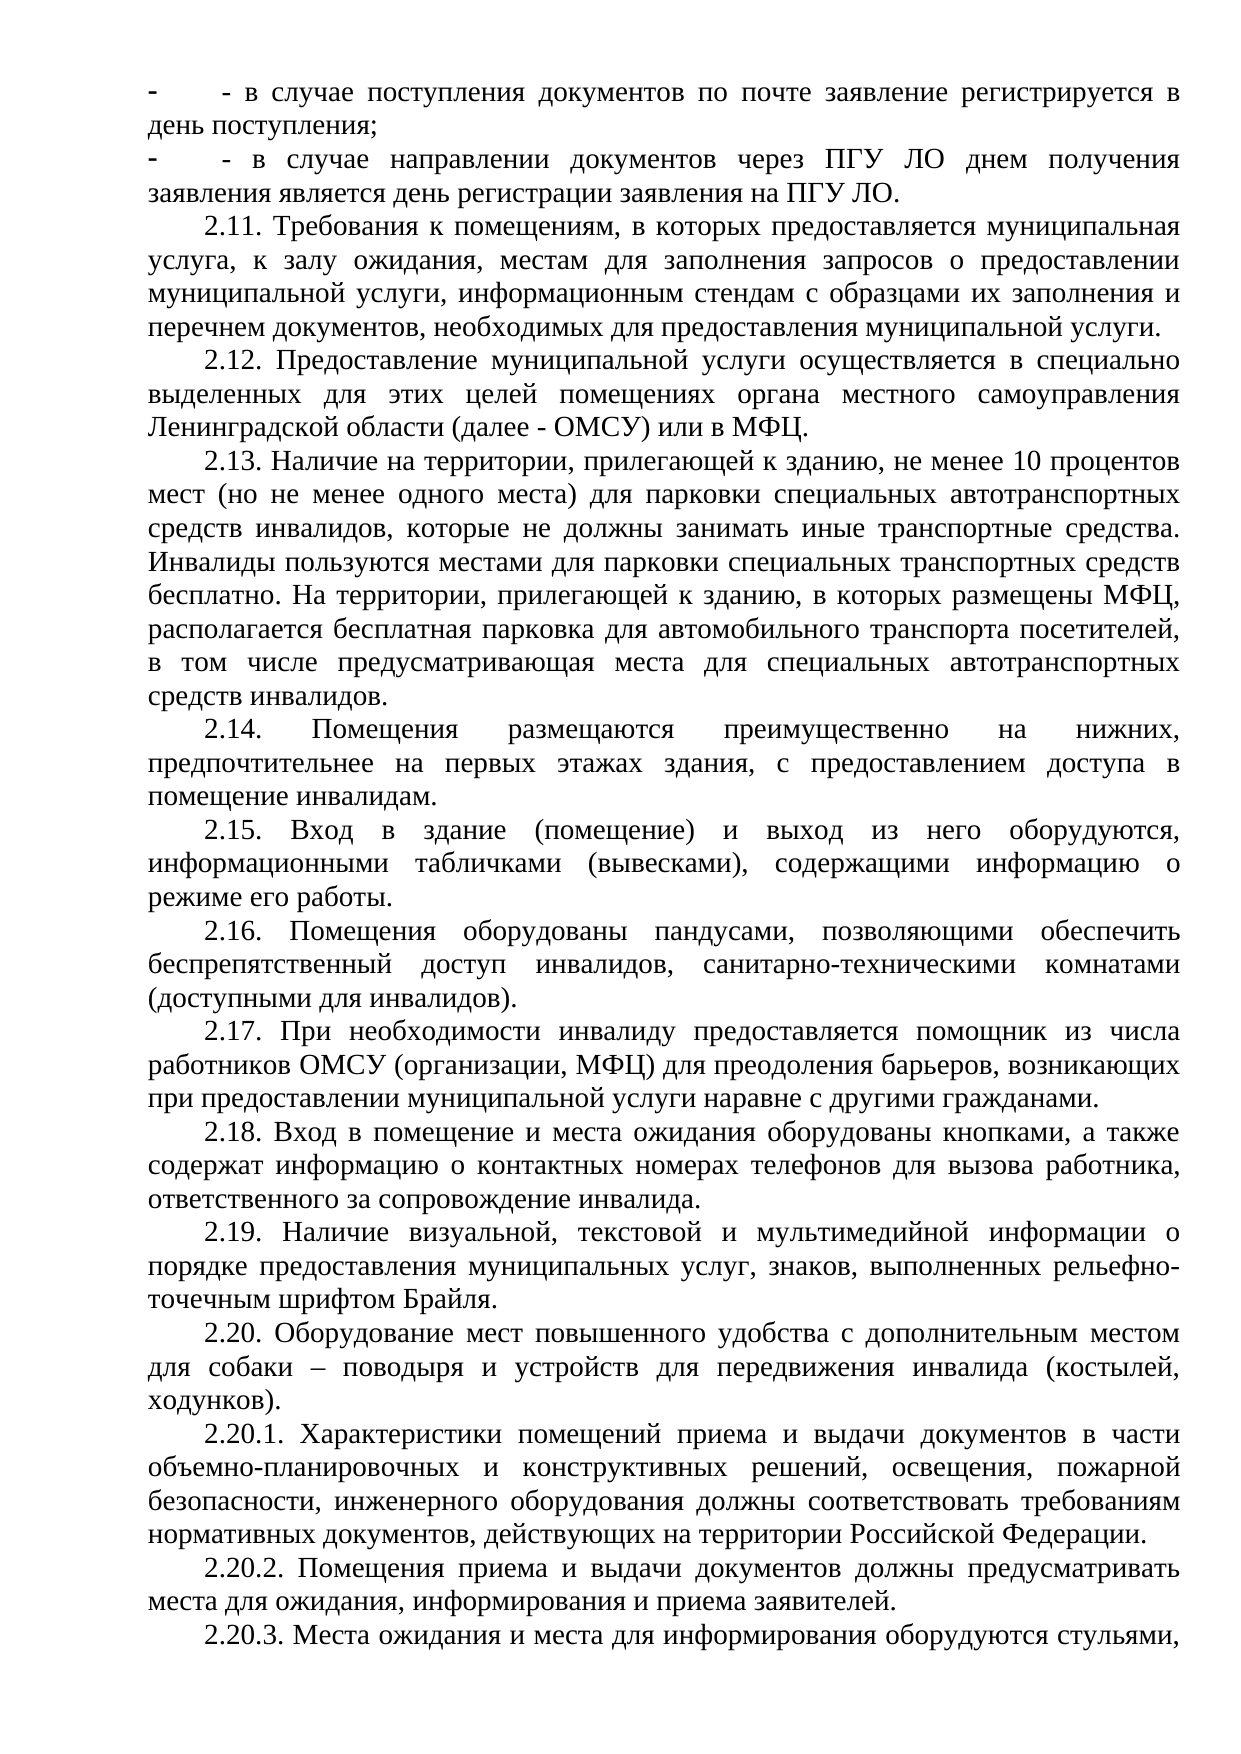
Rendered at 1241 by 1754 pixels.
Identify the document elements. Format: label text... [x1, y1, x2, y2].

text 2.15. Вход в здание (помещение) и выход из него оборудуются, информационными табличками (вывесками), содержащими информацию о режиме его работы. [148, 812, 1181, 913]
text 2.20.2. Помещения приема и выдачи документов должны предусматривать места для ожидания, информирования и приема заявителей. [148, 1550, 1181, 1617]
text 2.20.1. Характеристики помещений приема и выдачи документов в части объемно-планировочных и конструктивных решений, освещения, пожарной безопасности, инженерного оборудования должны соответствовать требованиям нормативных документов, действующих на территории Российской Федерации. [148, 1416, 1181, 1550]
text 2.19. Наличие визуальной, текстовой и мультимедийной информации о порядке предоставления муниципальных услуг, знаков, выполненных рельефно-точечным шрифтом Брайля. [148, 1214, 1181, 1315]
text 2.12. Предоставление муниципальной услуги осуществляется в специально выделенных для этих целей помещениях органа местного самоуправления Ленинградской области (далее - ОМСУ) или в МФЦ. [148, 342, 1181, 443]
text 2.17. При необходимости инвалиду предоставляется помощник из числа работников ОМСУ (организации, МФЦ) для преодоления барьеров, возникающих при предоставлении муниципальной услуги наравне с другими гражданами. [148, 1013, 1181, 1114]
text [148, 1617, 1181, 1651]
text 2.13. Наличие на территории, прилегающей к зданию, не менее 10 процентов мест (но не менее одного места) для парковки специальных автотранспортных средств инвалидов, которые не должны занимать иные транспортные средства. Инвалиды пользуются местами для парковки специальных транспортных средств бесплатно. На территории, прилегающей к зданию, в которых размещены МФЦ, располагается бесплатная парковка для автомобильного транспорта посетителей, в том числе предусматривающая места для специальных автотранспортных средств инвалидов. [148, 443, 1181, 711]
text 2.20. Оборудование мест повышенного удобства с дополнительным местом для собаки – поводыря и устройств для передвижения инвалида (костылей, ходунков). [148, 1315, 1181, 1416]
list - в случае направлении документов через ПГУ ЛО днем получения заявления является день регистрации заявления на ПГУ ЛО. [148, 141, 1181, 208]
text 2.11. Требования к помещениям, в которых предоставляется муниципальная услуга, к залу ожидания, местам для заполнения запросов о предоставлении муниципальной услуги, информационным стендам с образцами их заполнения и перечнем документов, необходимых для предоставления муниципальной услуги. [148, 208, 1181, 342]
text 2.14. Помещения размещаются преимущественно на нижних, предпочтительнее на первых этажах здания, с предоставлением доступа в помещение инвалидам. [148, 711, 1181, 812]
text 2.16. Помещения оборудованы пандусами, позволяющими обеспечить беспрепятственный доступ инвалидов, санитарно-техническими комнатами (доступными для инвалидов). [148, 913, 1181, 1013]
text 2.18. Вход в помещение и места ожидания оборудованы кнопками, а также содержат информацию о контактных номерах телефонов для вызова работника, ответственного за сопровождение инвалида. [148, 1114, 1181, 1214]
list - в случае поступления документов по почте заявление регистрируется в день поступления; [148, 74, 1181, 141]
